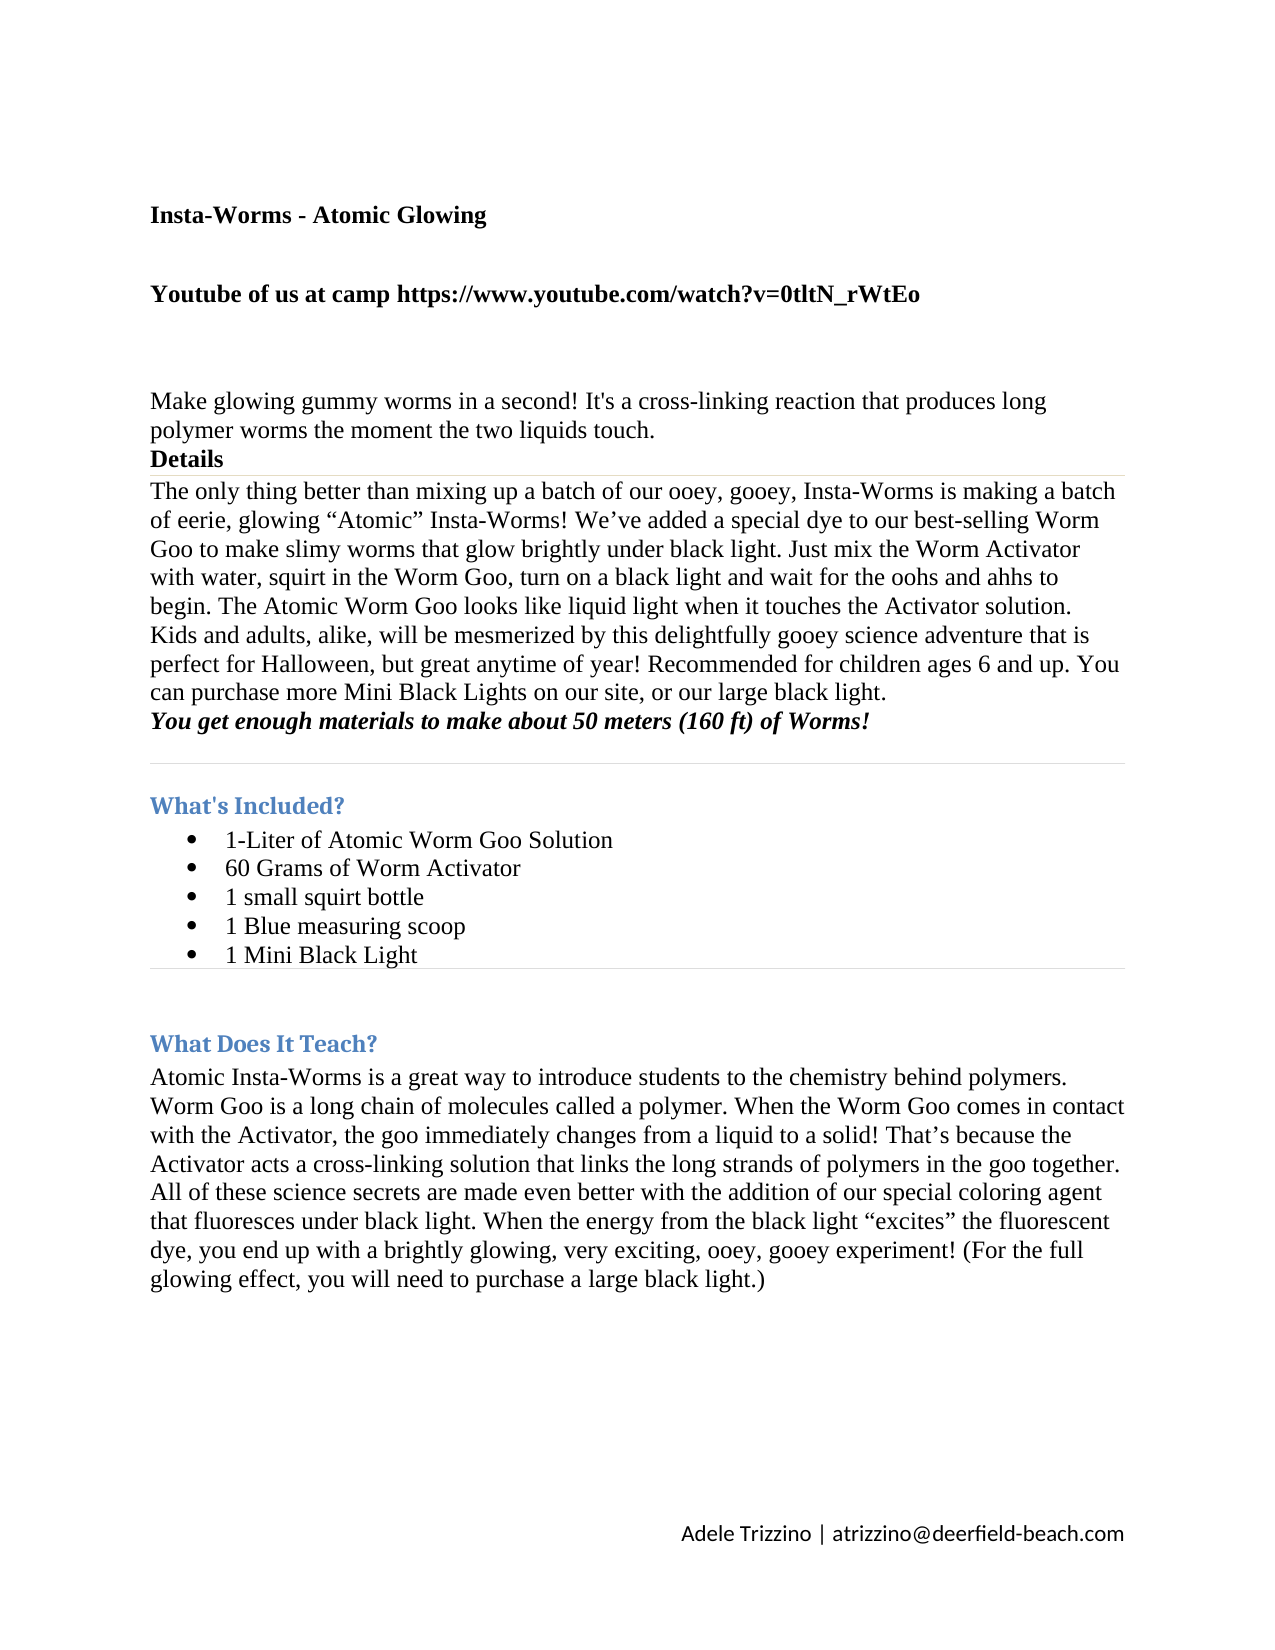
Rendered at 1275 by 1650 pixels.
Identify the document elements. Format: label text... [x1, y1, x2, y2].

list 1-Liter of Atomic Worm Goo Solution [187, 825, 1125, 853]
list 1 Mini Black Light [187, 940, 1125, 968]
text You get enough materials to make about 50 meters (160 ft) of Worms! [150, 706, 1125, 735]
list 1 Blue measuring scoop [187, 911, 1125, 940]
subtitle Insta-Worms - Atomic Glowing [150, 200, 1125, 229]
subtitle What Does It Teach? [150, 1029, 1125, 1058]
text Details [150, 444, 1125, 475]
subtitle What's Included? [150, 792, 1125, 820]
subtitle Youtube of us at camp https://www.youtube.com/watch?v=0tltN_rWtEo [150, 279, 1125, 307]
text Atomic Insta-Worms is a great way to introduce students to the chemistry behind polymers. Worm Goo is a long chain of molecules called a polymer. When the Worm Goo comes in contact with the Activator, the goo immediately changes from a liquid to a solid! That’s because the Activator acts a cross-linking solution that links the long strands of polymers in the goo together. All of these science secrets are made even better with the addition of our special coloring agent that fluoresces under black light. When the energy from the black light “excites” the fluorescent dye, you end up with a brightly glowing, very exciting, ooey, gooey experiment! (For the full glowing effect, you will need to purchase a large black light.) [150, 1062, 1125, 1292]
list 60 Grams of Worm Activator [187, 853, 1125, 882]
text The only thing better than mixing up a batch of our ooey, gooey, Insta-Worms is making a batch of eerie, glowing “Atomic” Insta-Worms! We’ve added a special dye to our best-selling Worm Goo to make slimy worms that glow brightly under black light. Just mix the Worm Activator with water, squirt in the Worm Goo, turn on a black light and wait for the oohs and ahhs to begin. The Atomic Worm Goo looks like liquid light when it touches the Activator solution. Kids and adults, alike, will be mesmerized by this delightfully gooey science adventure that is perfect for Halloween, but great anytime of year! Recommended for children ages 6 and up. You can purchase more Mini Black Lights on our site, or our large black light. [150, 476, 1125, 706]
list 1 small squirt bottle [187, 882, 1125, 911]
text Make glowing gummy worms in a second! It's a cross-linking reaction that produces long polymer worms the moment the two liquids touch. [150, 386, 1125, 444]
